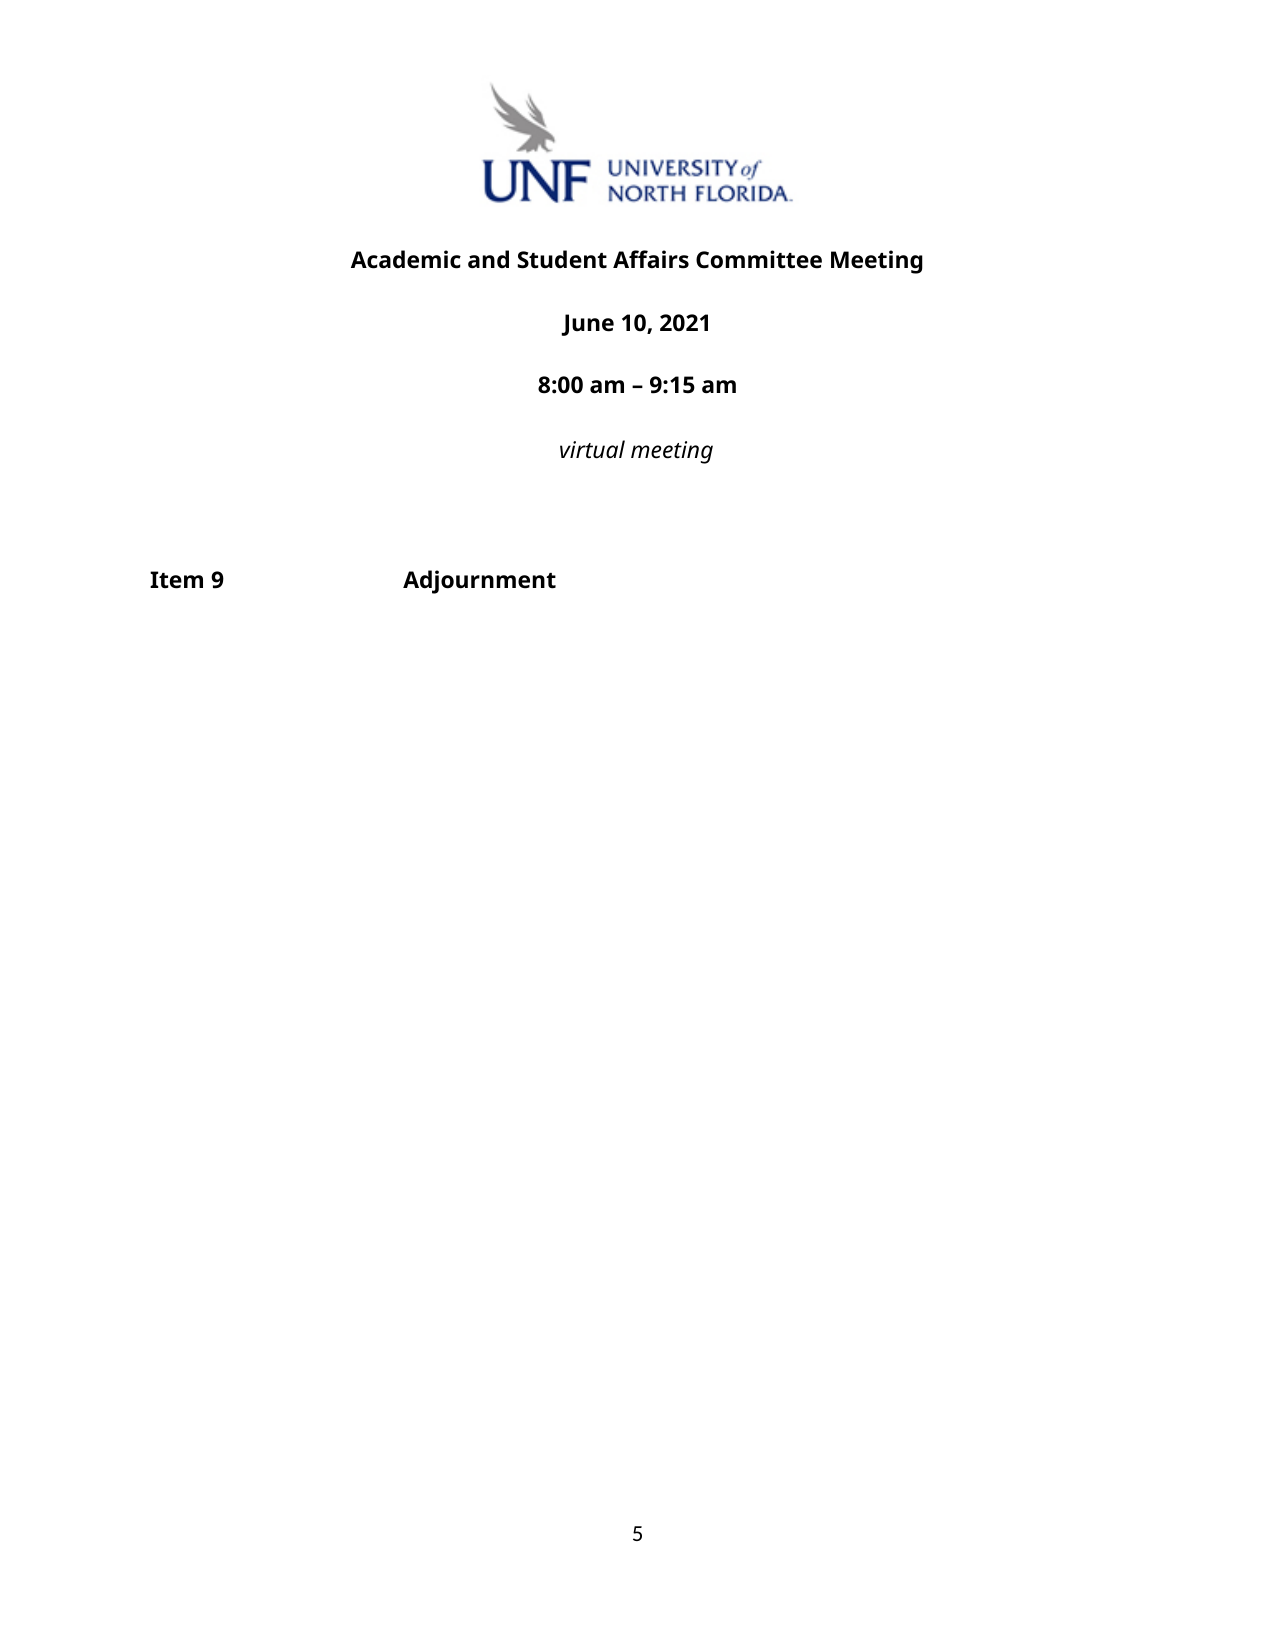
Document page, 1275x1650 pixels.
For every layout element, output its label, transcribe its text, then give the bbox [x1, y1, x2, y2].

subtitle Item 9 Adjournment [150, 564, 1125, 595]
picture [467, 75, 808, 213]
